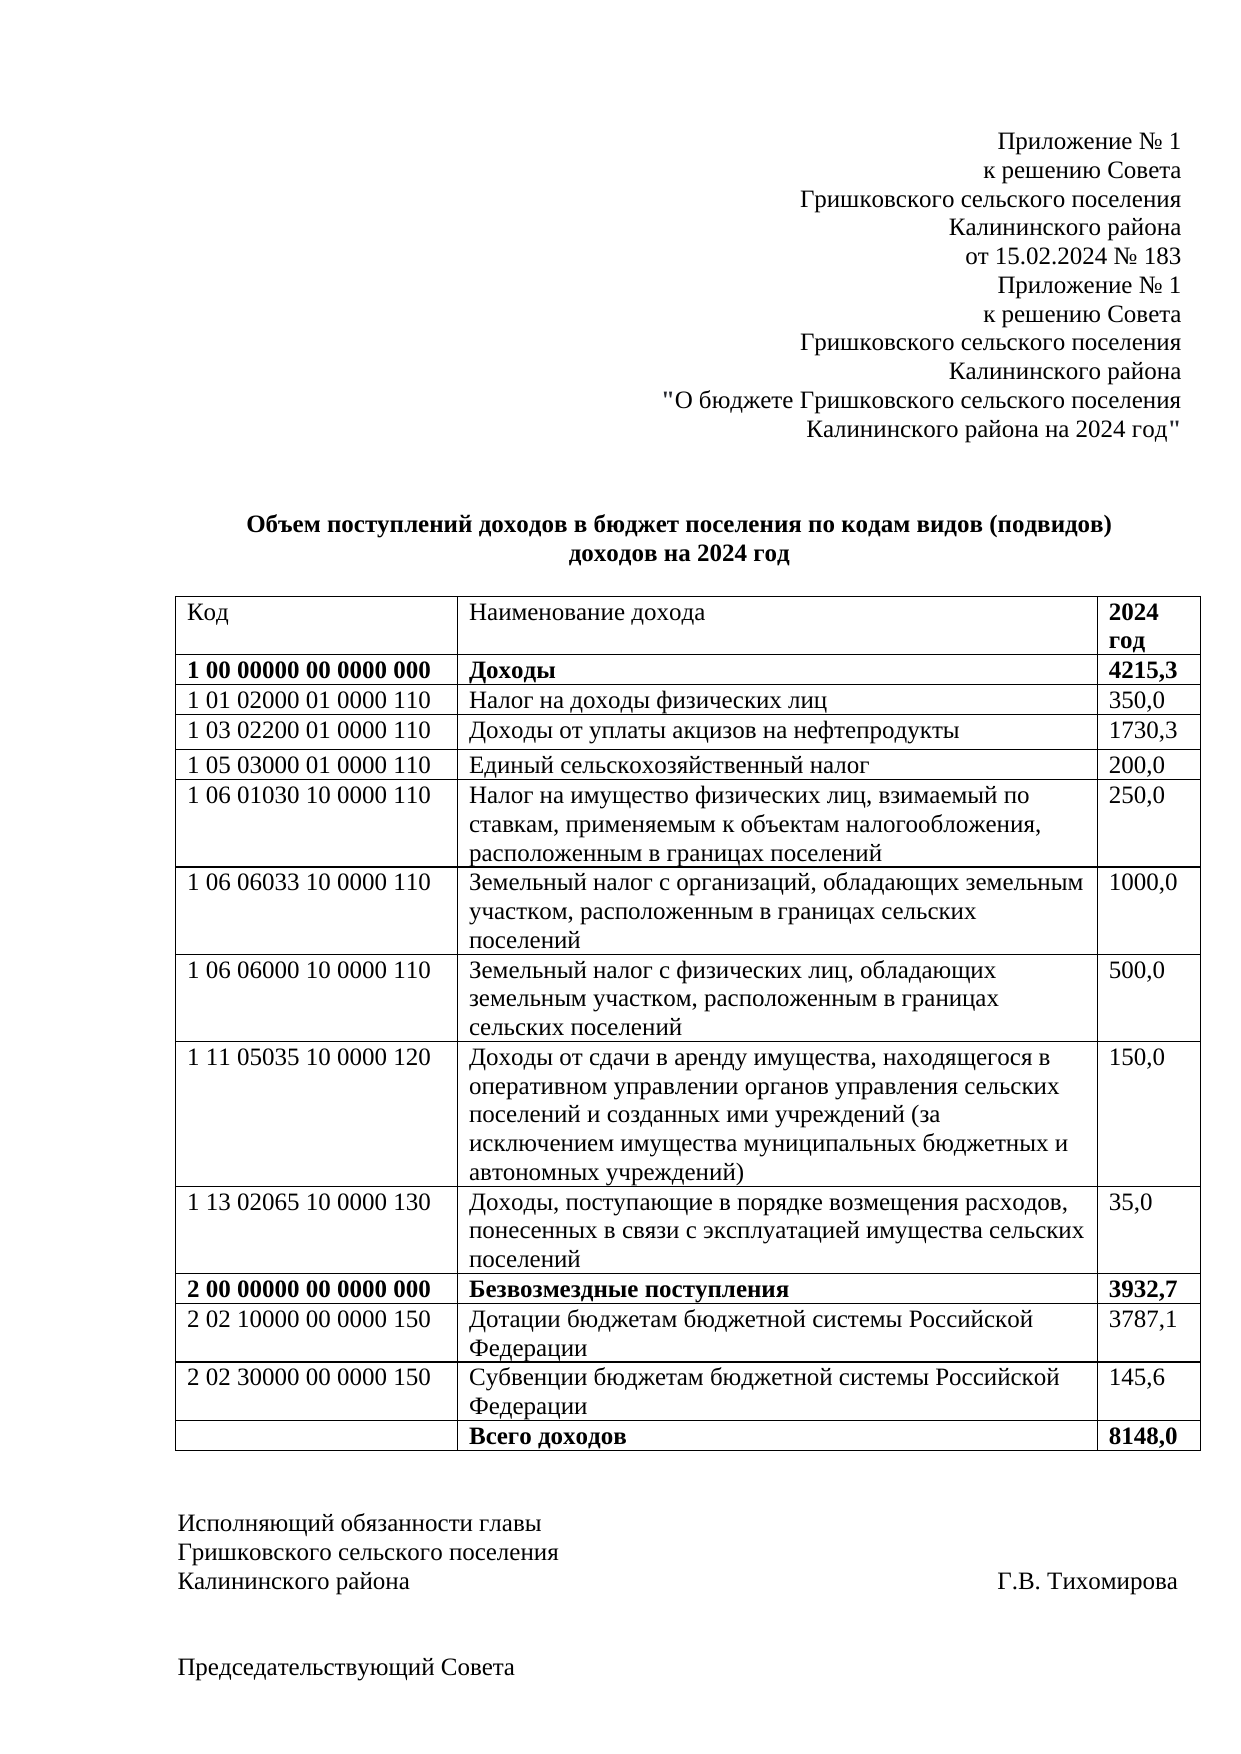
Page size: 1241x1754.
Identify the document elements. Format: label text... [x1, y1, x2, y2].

text от 15.02.2024 № 183 [177, 241, 1181, 270]
table_cell Доходы от сдачи в аренду имущества, находящегося в оперативном управлении органов управления сельских поселений и созданных ими учреждений (за исключением имущества муниципальных бюджетных и автономных учреждений) [458, 1042, 1097, 1186]
table_cell 1 05 03000 01 0000 110 [176, 750, 457, 779]
table_cell 350,0 [1098, 685, 1200, 714]
text доходов на 2024 год [177, 538, 1181, 567]
table_cell 1 00 00000 00 0000 000 [176, 655, 457, 684]
table_cell 1730,3 [1098, 715, 1200, 749]
table_cell 1 06 06033 10 0000 110 [176, 868, 457, 954]
table_cell Безвозмездные поступления [458, 1274, 1097, 1303]
text Приложение № 1 [177, 126, 1181, 155]
table_cell Доходы [458, 655, 1097, 684]
text Гришковского сельского поселения [177, 327, 1181, 356]
text Калининского района на 2024 год" [177, 414, 1181, 442]
table_cell 3787,1 [1098, 1304, 1200, 1361]
table_cell 1 11 05035 10 0000 120 [176, 1042, 457, 1186]
table_cell 4215,3 [1098, 655, 1200, 684]
text к решению Совета [177, 155, 1181, 184]
table_cell Доходы, поступающие в порядке возмещения расходов, понесенных в связи с эксплуатацией имущества сельских поселений [458, 1187, 1097, 1273]
table_cell 1000,0 [1098, 868, 1200, 954]
table_cell Единый сельскохозяйственный налог [458, 750, 1097, 779]
table_header 2024 год [1098, 597, 1200, 654]
table_cell 2 02 30000 00 0000 150 [176, 1363, 457, 1420]
table_cell 1 13 02065 10 0000 130 [176, 1187, 457, 1273]
text Исполняющий обязанности главы [177, 1508, 1181, 1537]
text Калининского района [177, 356, 1181, 385]
text Калининского района Г.В. Тихомирова [177, 1566, 1181, 1594]
table_cell Дотации бюджетам бюджетной системы Российской Федерации [458, 1304, 1097, 1361]
table_cell 35,0 [1098, 1187, 1200, 1273]
table_cell [176, 1421, 457, 1450]
table_cell 3932,7 [1098, 1274, 1200, 1303]
table_cell 8148,0 [1098, 1421, 1200, 1450]
table_cell Субвенции бюджетам бюджетной системы Российской Федерации [458, 1363, 1097, 1420]
text Гришковского сельского поселения [177, 1537, 1181, 1566]
table_cell 500,0 [1098, 955, 1200, 1041]
table_header Код [176, 597, 457, 654]
table_cell Земельный налог с физических лиц, обладающих земельным участком, расположенным в границах сельских поселений [458, 955, 1097, 1041]
table_header Наименование дохода [458, 597, 1097, 654]
table_cell 200,0 [1098, 750, 1200, 779]
table_cell Налог на доходы физических лиц [458, 685, 1097, 714]
text Объем поступлений доходов в бюджет поселения по кодам видов (подвидов) [177, 509, 1181, 538]
text Гришковского сельского поселения [177, 184, 1181, 212]
text Председательствующий Совета [177, 1652, 1181, 1681]
table_cell 1 06 01030 10 0000 110 [176, 780, 457, 866]
text Калининского района [177, 212, 1181, 241]
table_cell 2 02 10000 00 0000 150 [176, 1304, 457, 1361]
table_cell 145,6 [1098, 1363, 1200, 1420]
table_cell Доходы от уплаты акцизов на нефтепродукты [458, 715, 1097, 749]
table_cell 150,0 [1098, 1042, 1200, 1186]
text к решению Совета [177, 299, 1181, 327]
table_cell 1 03 02200 01 0000 110 [176, 715, 457, 749]
table_cell Земельный налог с организаций, обладающих земельным участком, расположенным в границах сельских поселений [458, 868, 1097, 954]
table_cell 2 00 00000 00 0000 000 [176, 1274, 457, 1303]
table_cell 1 01 02000 01 0000 110 [176, 685, 457, 714]
text Приложение № 1 [177, 270, 1181, 299]
table_cell 1 06 06000 10 0000 110 [176, 955, 457, 1041]
table_cell 250,0 [1098, 780, 1200, 866]
text "О бюджете Гришковского сельского поселения [177, 385, 1181, 414]
table_cell Налог на имущество физических лиц, взимаемый по ставкам, применяемым к объектам налогообложения, расположенным в границах поселений [458, 780, 1097, 866]
table_cell Всего доходов [458, 1421, 1097, 1450]
